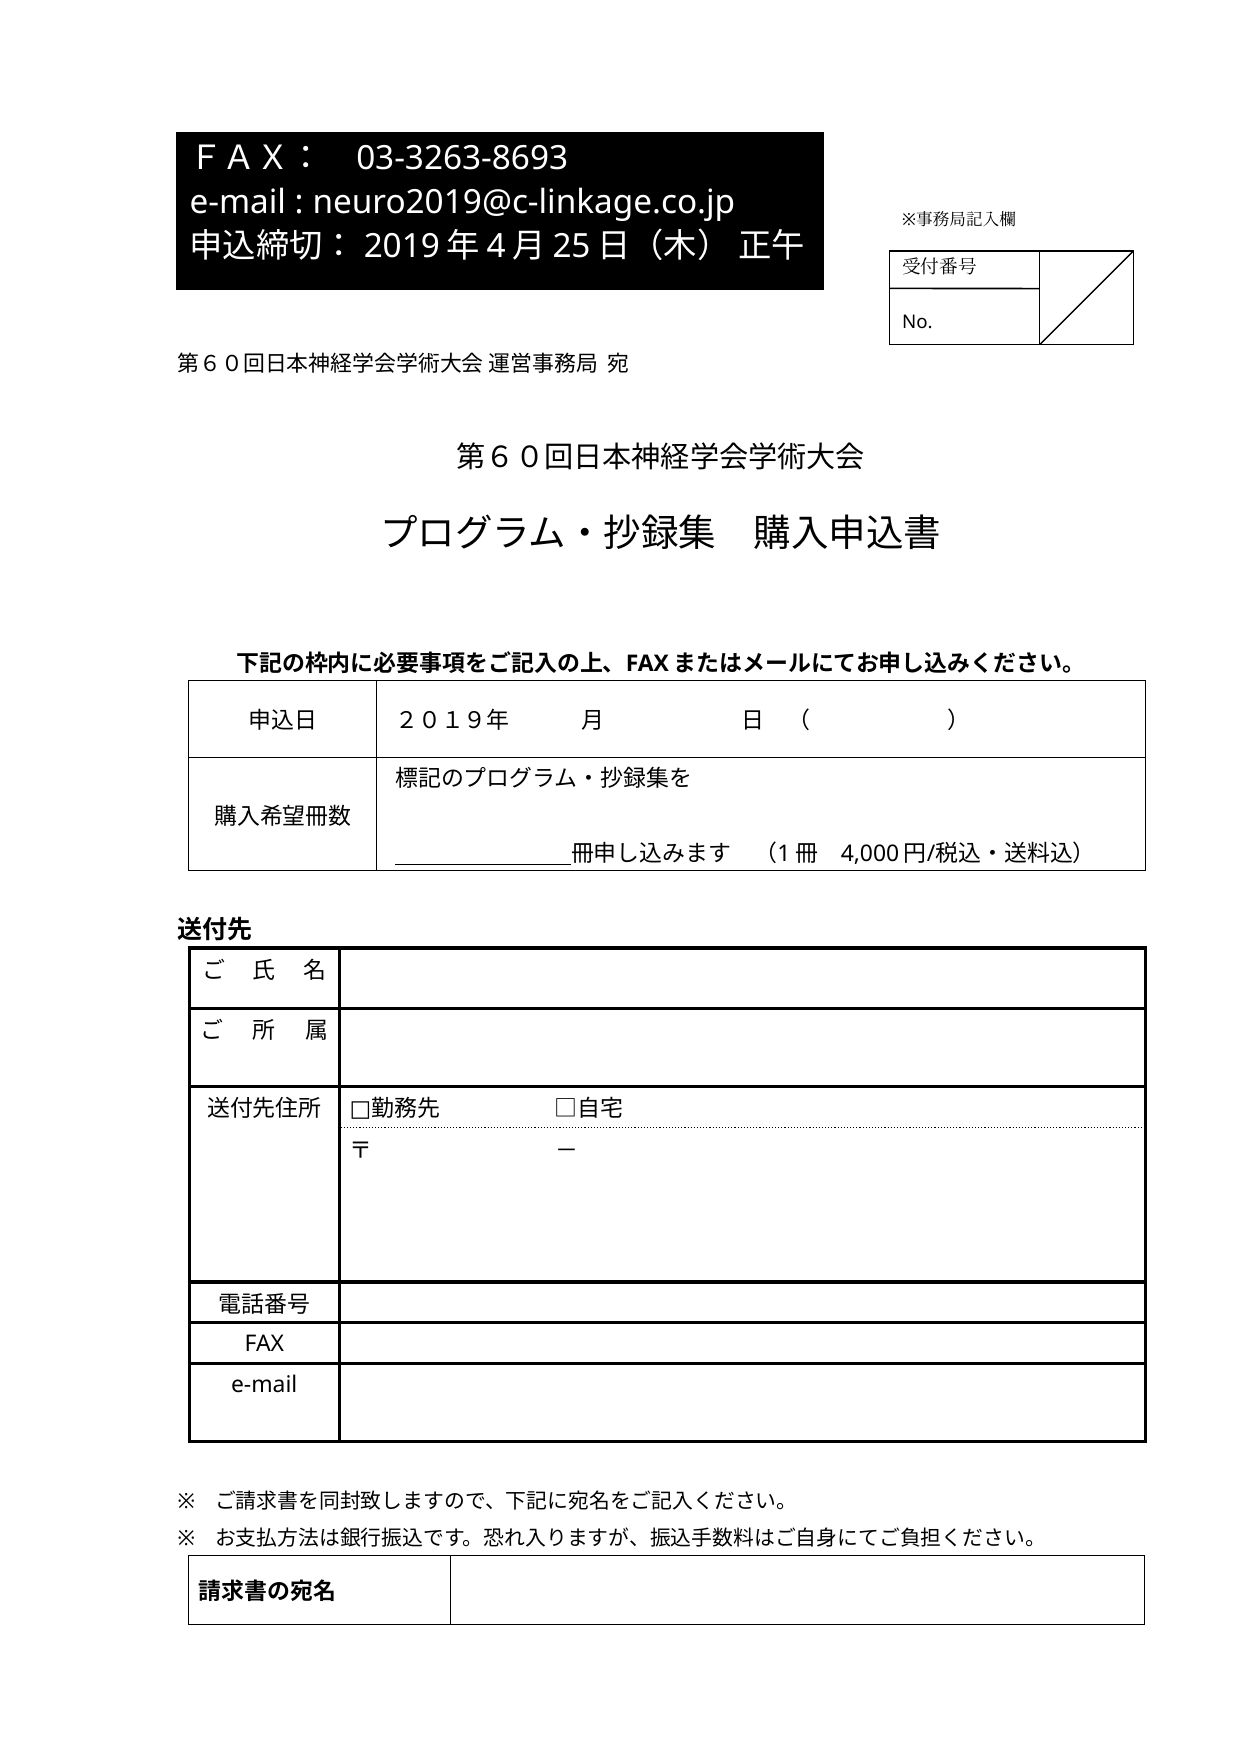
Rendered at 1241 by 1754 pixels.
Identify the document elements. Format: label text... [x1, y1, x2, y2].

table_header ２０１９年 月 日 （ ） [377, 681, 1145, 757]
text 第６０回日本神経学会学術大会 運営事務局 宛 [177, 343, 1144, 380]
text 下記の枠内に必要事項をご記入の上、FAXまたはメールにてお申し込みください。 [177, 643, 1144, 680]
table_header [451, 1556, 1144, 1623]
text プログラム・抄録集 購入申込書 [177, 493, 1144, 568]
table_cell □勤務先 □自宅 [341, 1088, 1144, 1127]
text 送付先 [177, 909, 1144, 946]
table_cell [341, 1284, 1144, 1321]
text 第６０回日本神経学会学術大会 [177, 418, 1144, 493]
list お支払方法は銀行振込です。恐れ入りますが、振込手数料はご自身にてご負担ください。 [177, 1518, 1144, 1555]
table_header [341, 950, 1144, 1007]
table_header ご 氏 名 [191, 950, 338, 1007]
table_cell ご 所 属 [191, 1010, 338, 1085]
table_header 申込日 [189, 681, 376, 757]
table_header 請求書の宛名 [189, 1556, 450, 1623]
table_cell 〒 － [341, 1127, 1144, 1280]
table_cell [341, 1365, 1144, 1440]
table_cell 購入希望冊数 [189, 758, 376, 870]
table_cell 電話番号 [191, 1284, 338, 1321]
table_cell 標記のプログラム・抄録集を 冊申し込みます （1冊 4,000円/税込・送料込） [377, 758, 1145, 870]
list ご請求書を同封致しますので、下記に宛名をご記入ください。 [177, 1480, 1144, 1518]
table_cell [341, 1010, 1144, 1085]
table_cell FAX [191, 1324, 338, 1362]
table_cell [341, 1324, 1144, 1362]
table_cell e-mail [191, 1365, 338, 1440]
table_cell 送付先住所 [191, 1088, 338, 1280]
